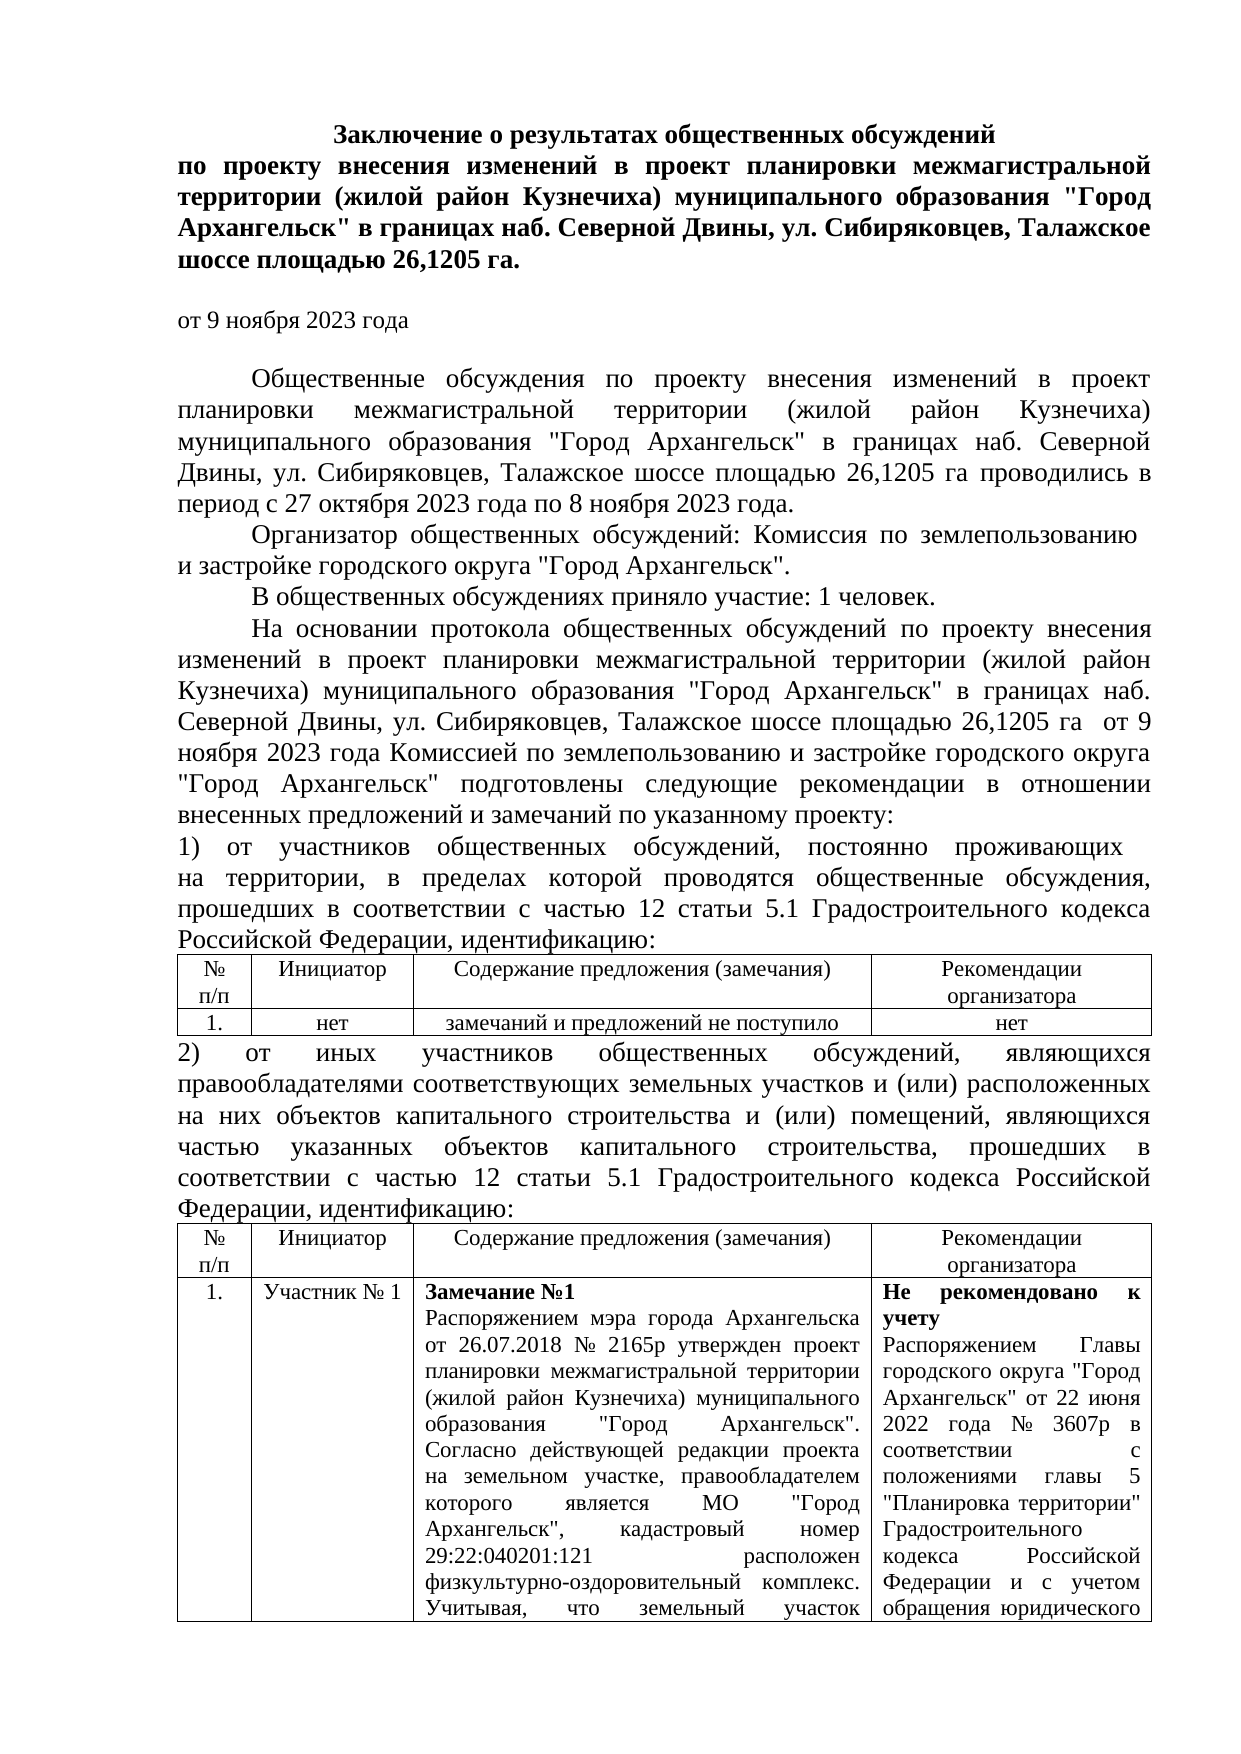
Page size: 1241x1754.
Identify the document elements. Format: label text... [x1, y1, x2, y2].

table_cell замечаний и предложений не поступило [414, 1009, 871, 1035]
table_cell 1. [178, 1009, 251, 1035]
table_cell нет [252, 1009, 413, 1035]
table_cell Участник № 1 [252, 1278, 413, 1621]
table_header Инициатор [252, 955, 413, 1008]
table_header Содержание предложения (замечания) [414, 1224, 871, 1277]
text В общественных обсуждениях приняло участие: 1 человек. [177, 581, 1152, 612]
text 1) от участников общественных обсуждений, постоянно проживающих на территории, в пределах которой проводятся общественные обсуждения, прошедших в соответствии с частью 12 статьи 5.1 Градостроительного кодекса Российской Федерации, идентификацию: [177, 830, 1152, 954]
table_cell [414, 1278, 871, 1621]
table_header Рекомендации организатора [872, 955, 1151, 1008]
table_cell нет [872, 1009, 1151, 1035]
table_header № п/п [178, 1224, 251, 1277]
text На основании протокола общественных обсуждений по проекту внесения изменений в проект планировки межмагистральной территории (жилой район Кузнечиха) муниципального образования "Город Архангельск" в границах наб. Северной Двины, ул. Сибиряковцев, Талажское шоссе площадью 26,1205 га от 9 ноября 2023 года Комиссией по землепользованию и застройке городского округа "Город Архангельск" подготовлены следующие рекомендации в отношении внесенных предложений и замечаний по указанному проекту: [177, 612, 1152, 830]
text по проекту внесения изменений в проект планировки межмагистральной территории (жилой район Кузнечиха) муниципального образования "Город Архангельск" в границах наб. Северной Двины, ул. Сибиряковцев, Талажское шоссе площадью 26,1205 га. [177, 149, 1152, 274]
text Заключение о результатах общественных обсуждений [177, 118, 1152, 149]
text Общественные обсуждения по проекту внесения изменений в проект планировки межмагистральной территории (жилой район Кузнечиха) муниципального образования "Город Архангельск" в границах наб. Северной Двины, ул. Сибиряковцев, Талажское шоссе площадью 26,1205 га проводились в период с 27 октября 2023 года по 8 ноября 2023 года. [177, 362, 1152, 518]
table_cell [872, 1278, 1151, 1621]
table_cell 1. [178, 1278, 251, 1621]
text от 9 ноября 2023 года [177, 305, 1152, 334]
table_header Рекомендации организатора [872, 1224, 1151, 1277]
text 2) от иных участников общественных обсуждений, являющихся правообладателями соответствующих земельных участков и (или) расположенных на них объектов капитального строительства и (или) помещений, являющихся частью указанных объектов капитального строительства, прошедших в соответствии с частью 12 статьи 5.1 Градостроительного кодекса Российской Федерации, идентификацию: [177, 1036, 1152, 1223]
table_header Инициатор [252, 1224, 413, 1277]
table_header Содержание предложения (замечания) [414, 955, 871, 1008]
table_header № п/п [178, 955, 251, 1008]
text Организатор общественных обсуждений: Комиссия по землепользованию и застройке городского округа "Город Архангельск". [177, 518, 1152, 581]
